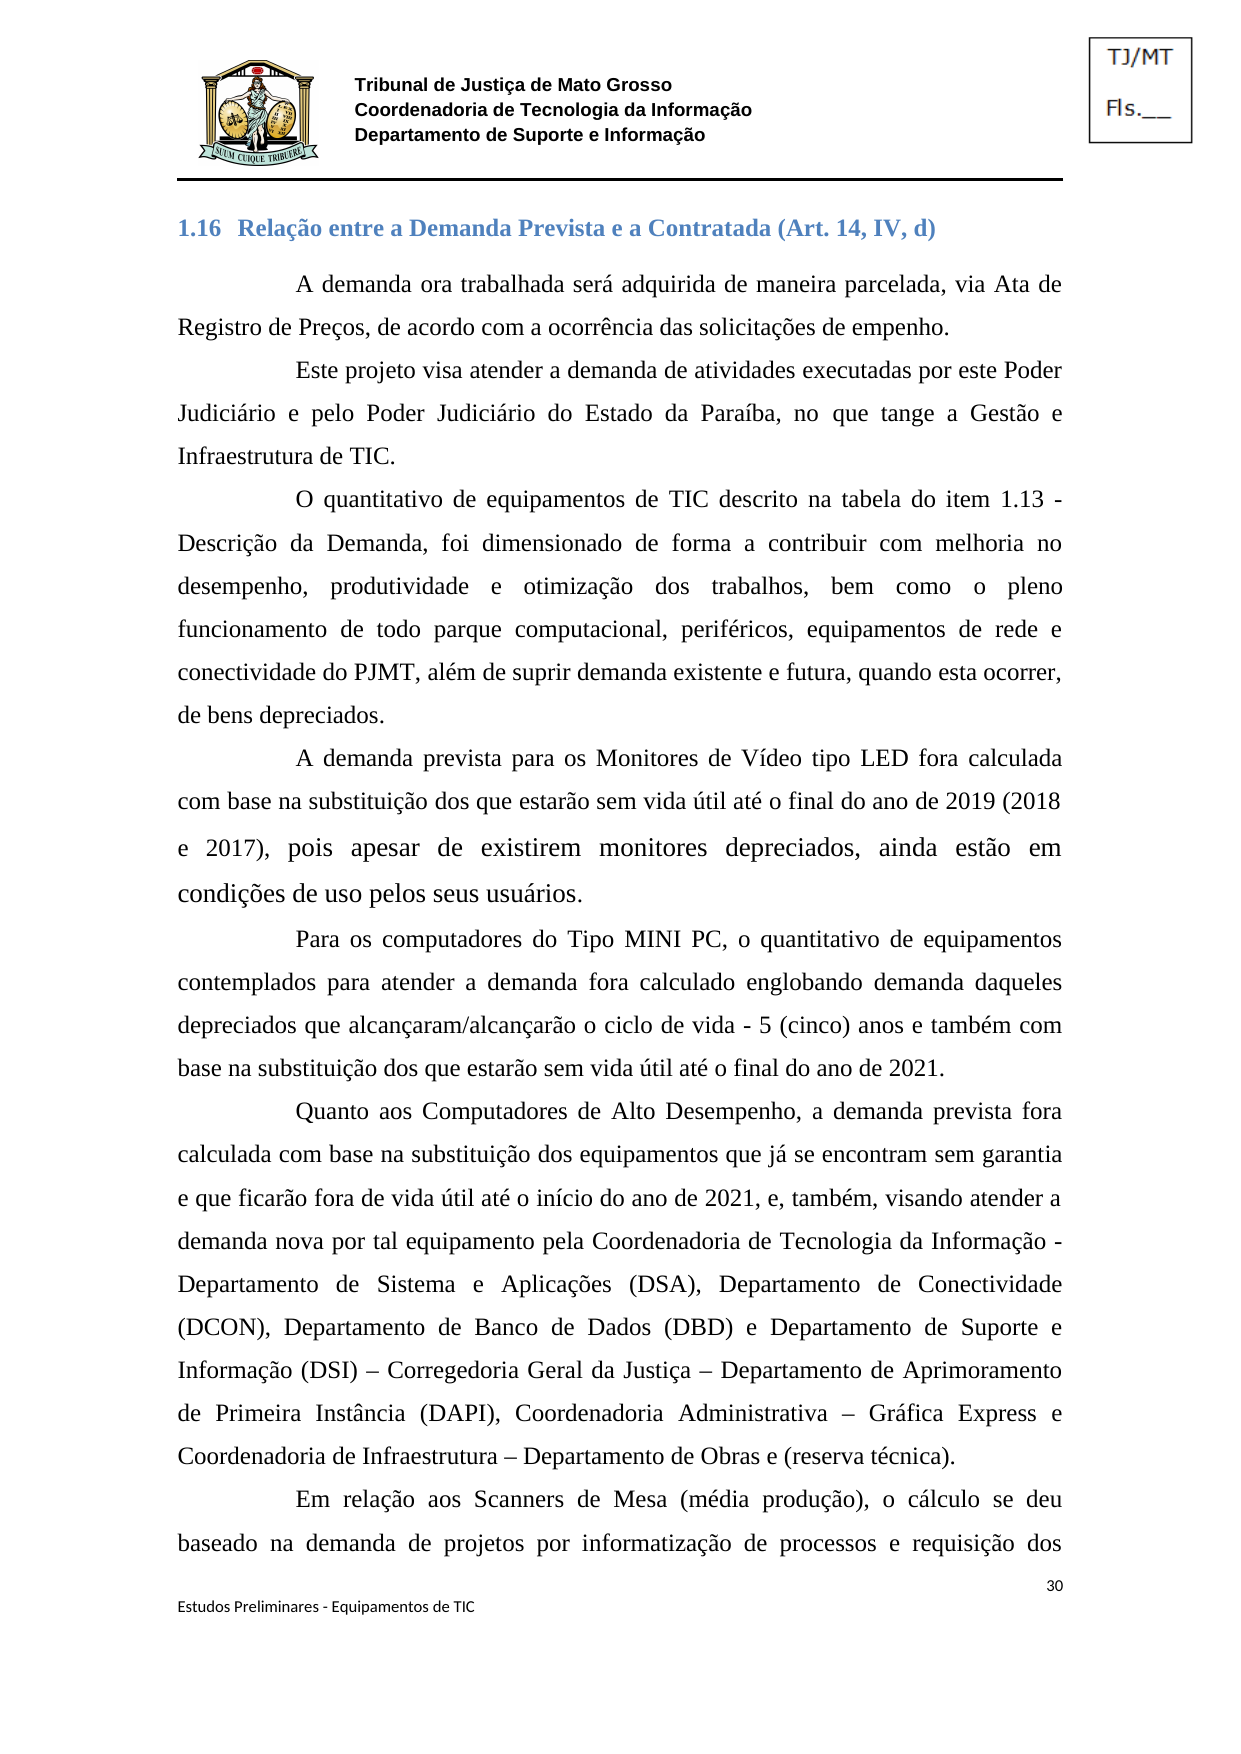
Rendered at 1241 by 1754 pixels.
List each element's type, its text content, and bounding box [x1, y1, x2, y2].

text O quantitativo de equipamentos de TIC descrito na tabela do item 1.13 - Descrição da Demanda, foi dimensionado de forma a contribuir com melhoria no desempenho, produtividade e otimização dos trabalhos, bem como o pleno funcionamento de todo parque computacional, periféricos, equipamentos de rede e conectividade do PJMT, além de suprir demanda existente e futura, quando esta ocorrer, de bens depreciados. [177, 484, 1063, 729]
picture [1085, 36, 1198, 146]
picture [198, 60, 319, 166]
text Quanto aos Computadores de Alto Desempenho, a demanda prevista fora calculada com base na substituição dos equipamentos que já se encontram sem garantia e que ficarão fora de vida útil até o início do ano de 2021, e, também, visando atender a demanda nova por tal equipamento pela Coordenadoria de Tecnologia da Informação - Departamento de Sistema e Aplicações (DSA), Departamento de Conectividade (DCON), Departamento de Banco de Dados (DBD) e Departamento de Suporte e Informação (DSI) – Corregedoria Geral da Justiça – Departamento de Aprimoramento de Primeira Instância (DAPI), Coordenadoria Administrativa – Gráfica Express e Coordenadoria de Infraestrutura – Departamento de Obras e (reserva técnica). [177, 1096, 1063, 1470]
text Este projeto visa atender a demanda de atividades executadas por este Poder Judiciário e pelo Poder Judiciário do Estado da Paraíba, no que tange a Gestão e Infraestrutura de TIC. [177, 355, 1063, 470]
text Para os computadores do Tipo MINI PC, o quantitativo de equipamentos contemplados para atender a demanda fora calculado englobando demanda daqueles depreciados que alcançaram/alcançarão o ciclo de vida - 5 (cinco) anos e também com base na substituição dos que estarão sem vida útil até o final do ano de 2021. [177, 924, 1063, 1082]
text A demanda prevista para os Monitores de Vídeo tipo LED fora calculada com base na substituição dos que estarão sem vida útil até o final do ano de 2019 (2018 e 2017), pois apesar de existirem monitores depreciados, ainda estão em condições de uso pelos seus usuários. [177, 743, 1063, 908]
text A demanda ora trabalhada será adquirida de maneira parcelada, via Ata de Registro de Preços, de acordo com a ocorrência das solicitações de empenho. [177, 269, 1063, 341]
subtitle Relação entre a Demanda Prevista e a Contratada (Art. 14, IV, d) [177, 213, 1063, 242]
